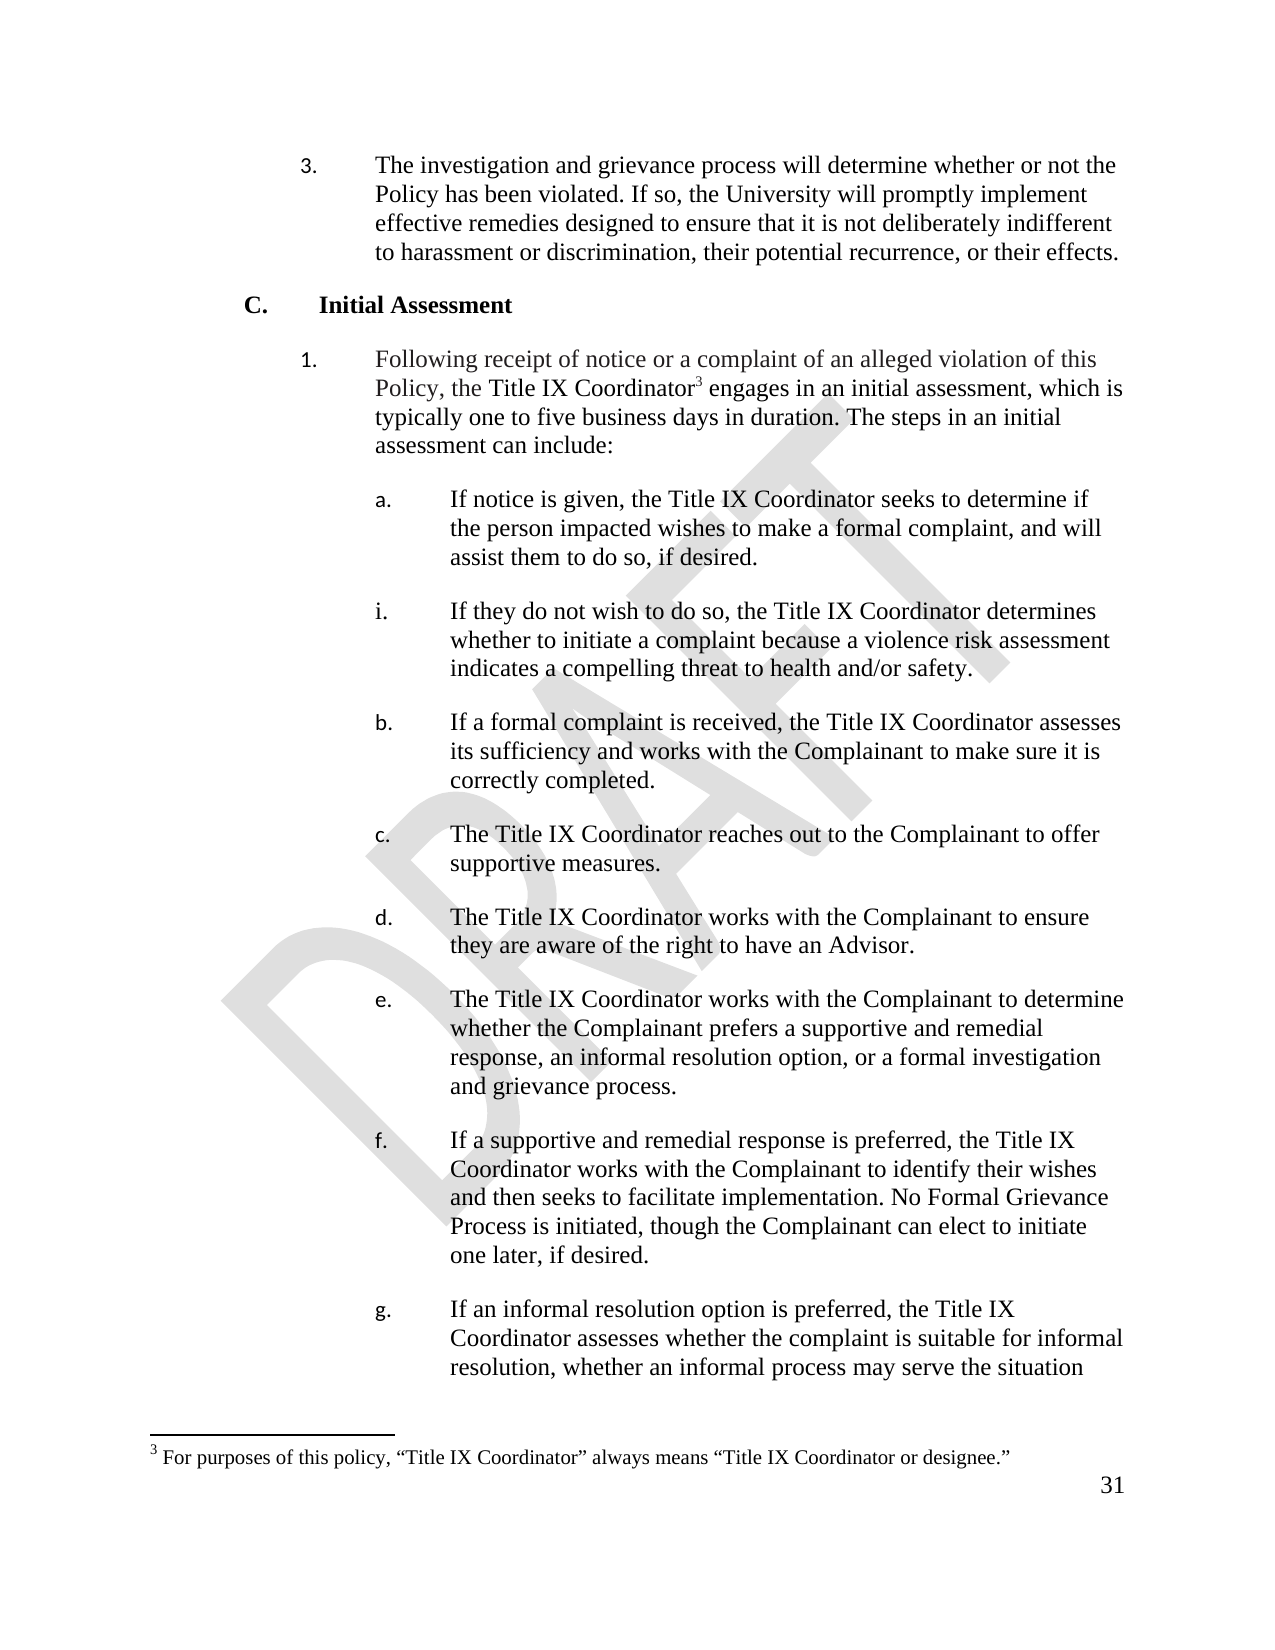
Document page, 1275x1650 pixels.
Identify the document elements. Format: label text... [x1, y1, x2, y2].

subtitle The Title IX Coordinator reaches out to the Complainant to offer supportive measures. [375, 819, 1125, 877]
subtitle If a supportive and remedial response is preferred, the Title IX Coordinator works with the Complainant to identify their wishes and then seeks to facilitate implementation. No Formal Grievance Process is initiated, though the Complainant can elect to initiate one later, if desired. [375, 1125, 1125, 1269]
subtitle If notice is given, the Title IX Coordinator seeks to determine if the person impacted wishes to make a formal complaint, and will assist them to do so, if desired. [375, 484, 1125, 571]
subtitle Initial Assessment [244, 290, 1125, 319]
subtitle The investigation and grievance process will determine whether or not the Policy has been violated. If so, the University will promptly implement effective remedies designed to ensure that it is not deliberately indifferent to harassment or discrimination, their potential recurrence, or their effects. [300, 150, 1125, 265]
subtitle If a formal complaint is received, the Title IX Coordinator assesses its sufficiency and works with the Complainant to make sure it is correctly completed. [375, 707, 1125, 794]
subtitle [375, 1294, 1125, 1380]
subtitle Following receipt of notice or a complaint of an alleged violation of this Policy, the Title IX Coordinator engages in an initial assessment, which is typically one to five business days in duration. The steps in an initial assessment can include: [300, 344, 1125, 459]
subtitle The Title IX Coordinator works with the Complainant to ensure they are aware of the right to have an Advisor. [375, 902, 1125, 959]
subtitle The Title IX Coordinator works with the Complainant to determine whether the Complainant prefers a supportive and remedial response, an informal resolution option, or a formal investigation and grievance process. [375, 984, 1125, 1100]
subtitle If they do not wish to do so, the Title IX Coordinator determines whether to initiate a complaint because a violence risk assessment indicates a compelling threat to health and/or safety. [375, 596, 1125, 682]
